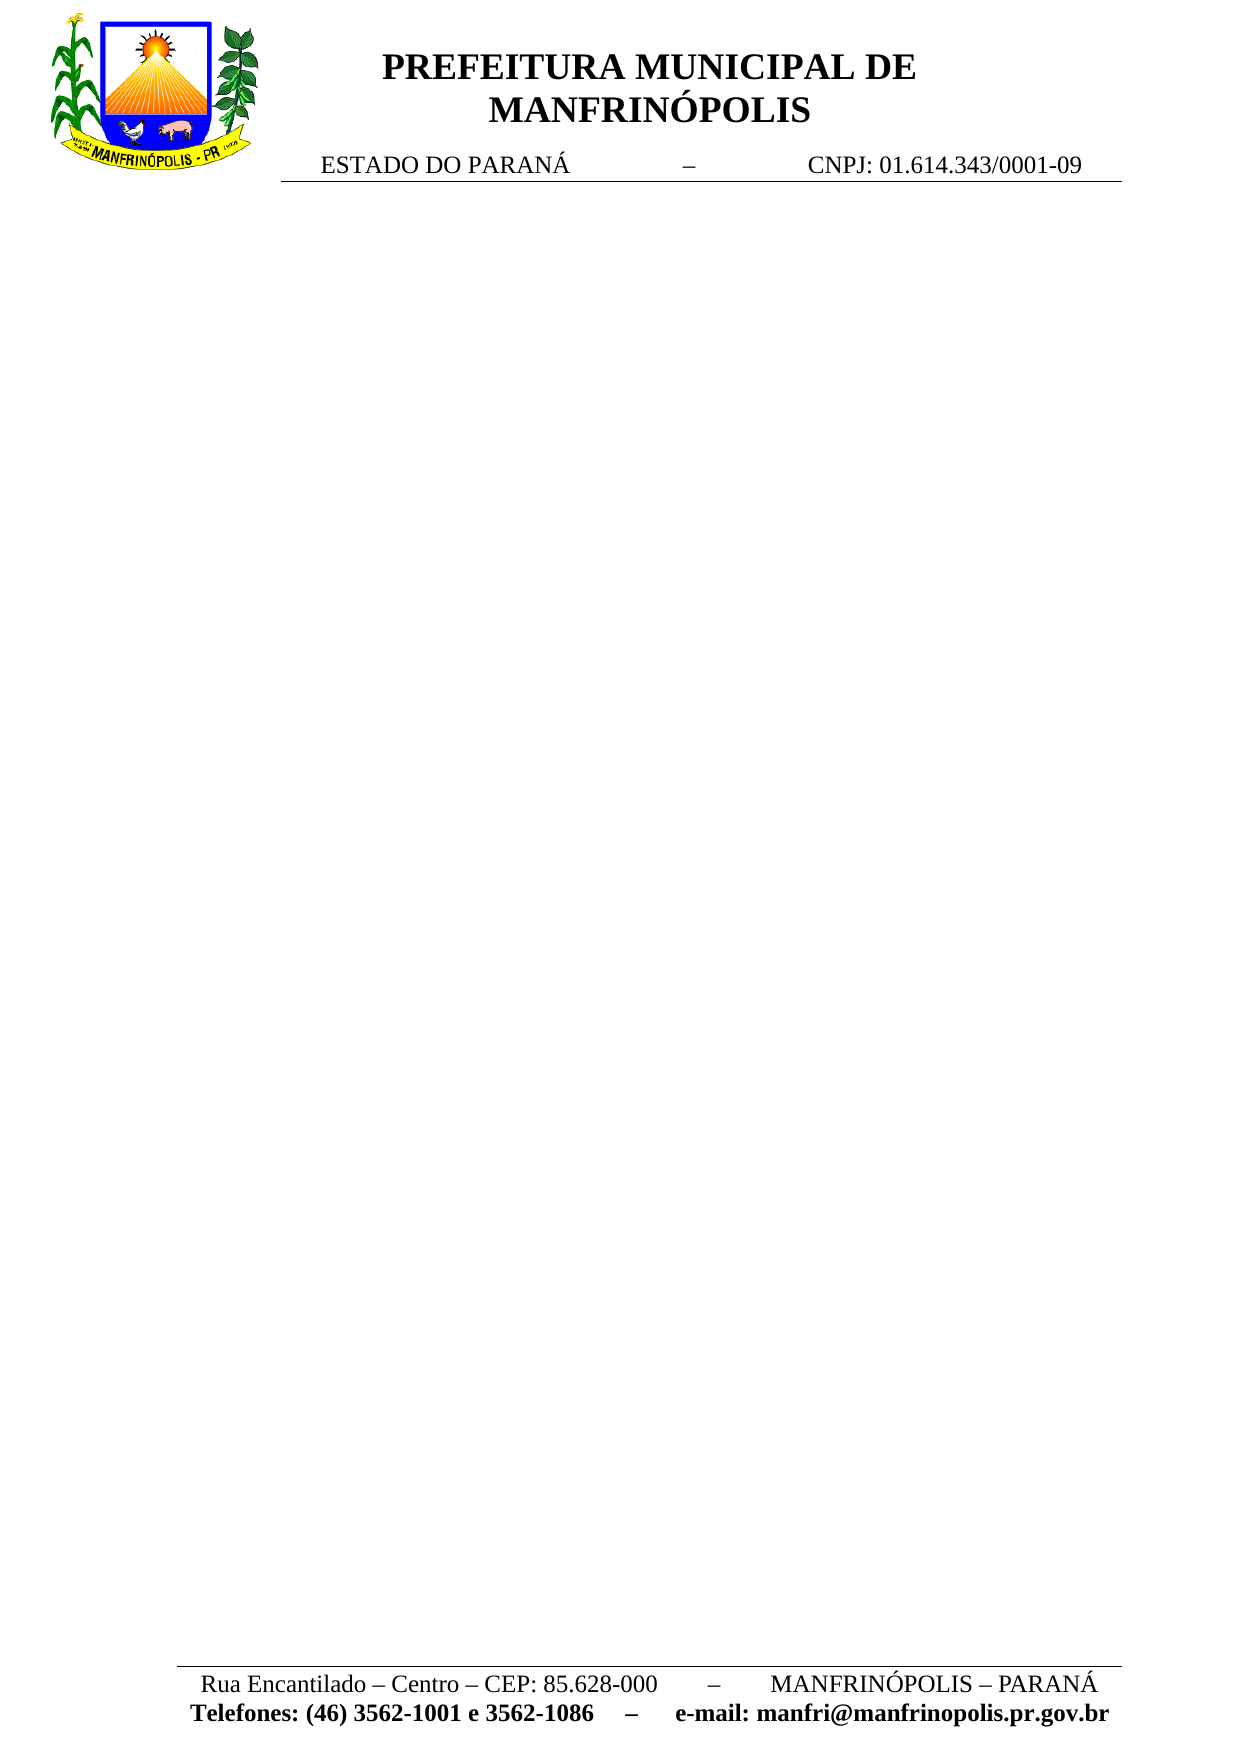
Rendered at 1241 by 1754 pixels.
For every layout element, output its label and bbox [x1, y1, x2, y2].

picture [51, 12, 259, 170]
